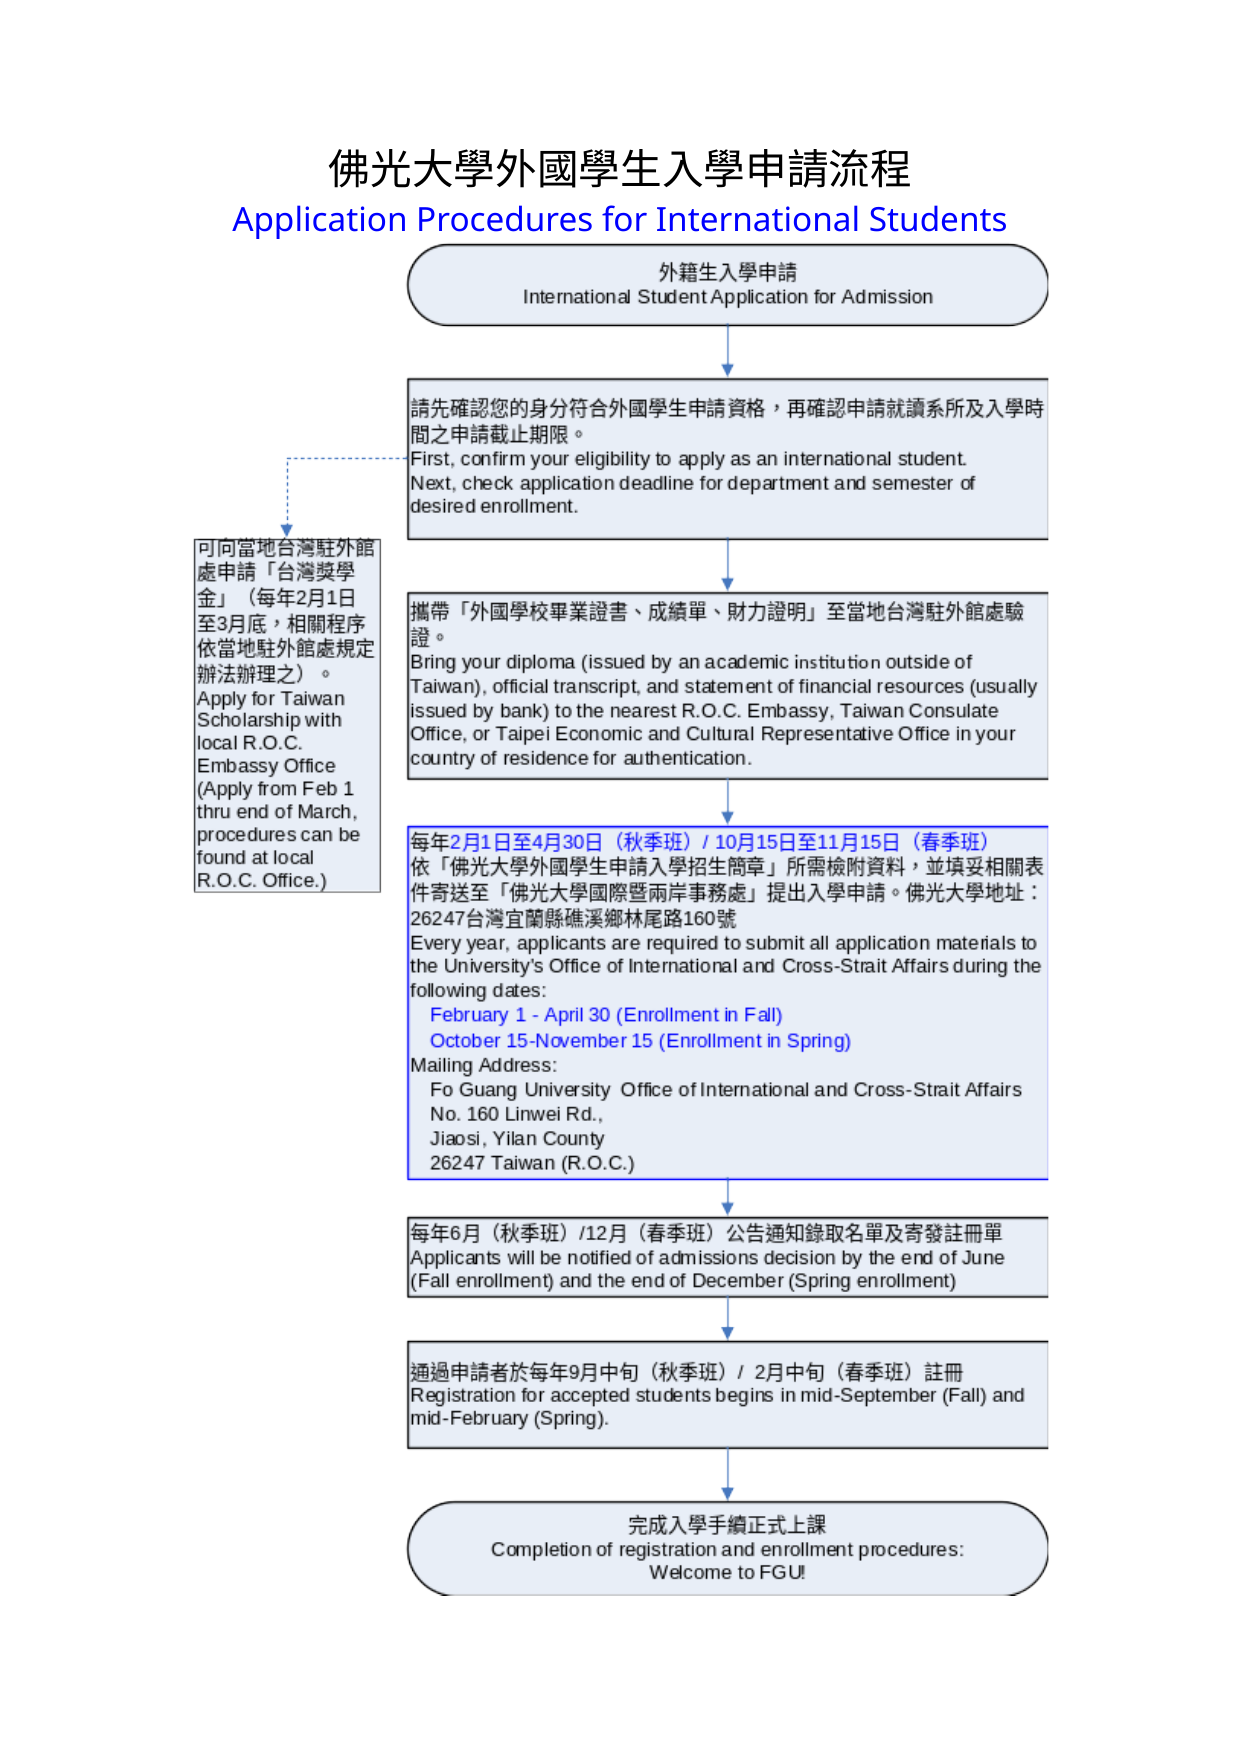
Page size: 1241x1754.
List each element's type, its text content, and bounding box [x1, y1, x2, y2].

text 佛光大學外國學生入學申請流程 [118, 136, 1122, 196]
text Application Procedures for International Students [118, 196, 1122, 242]
